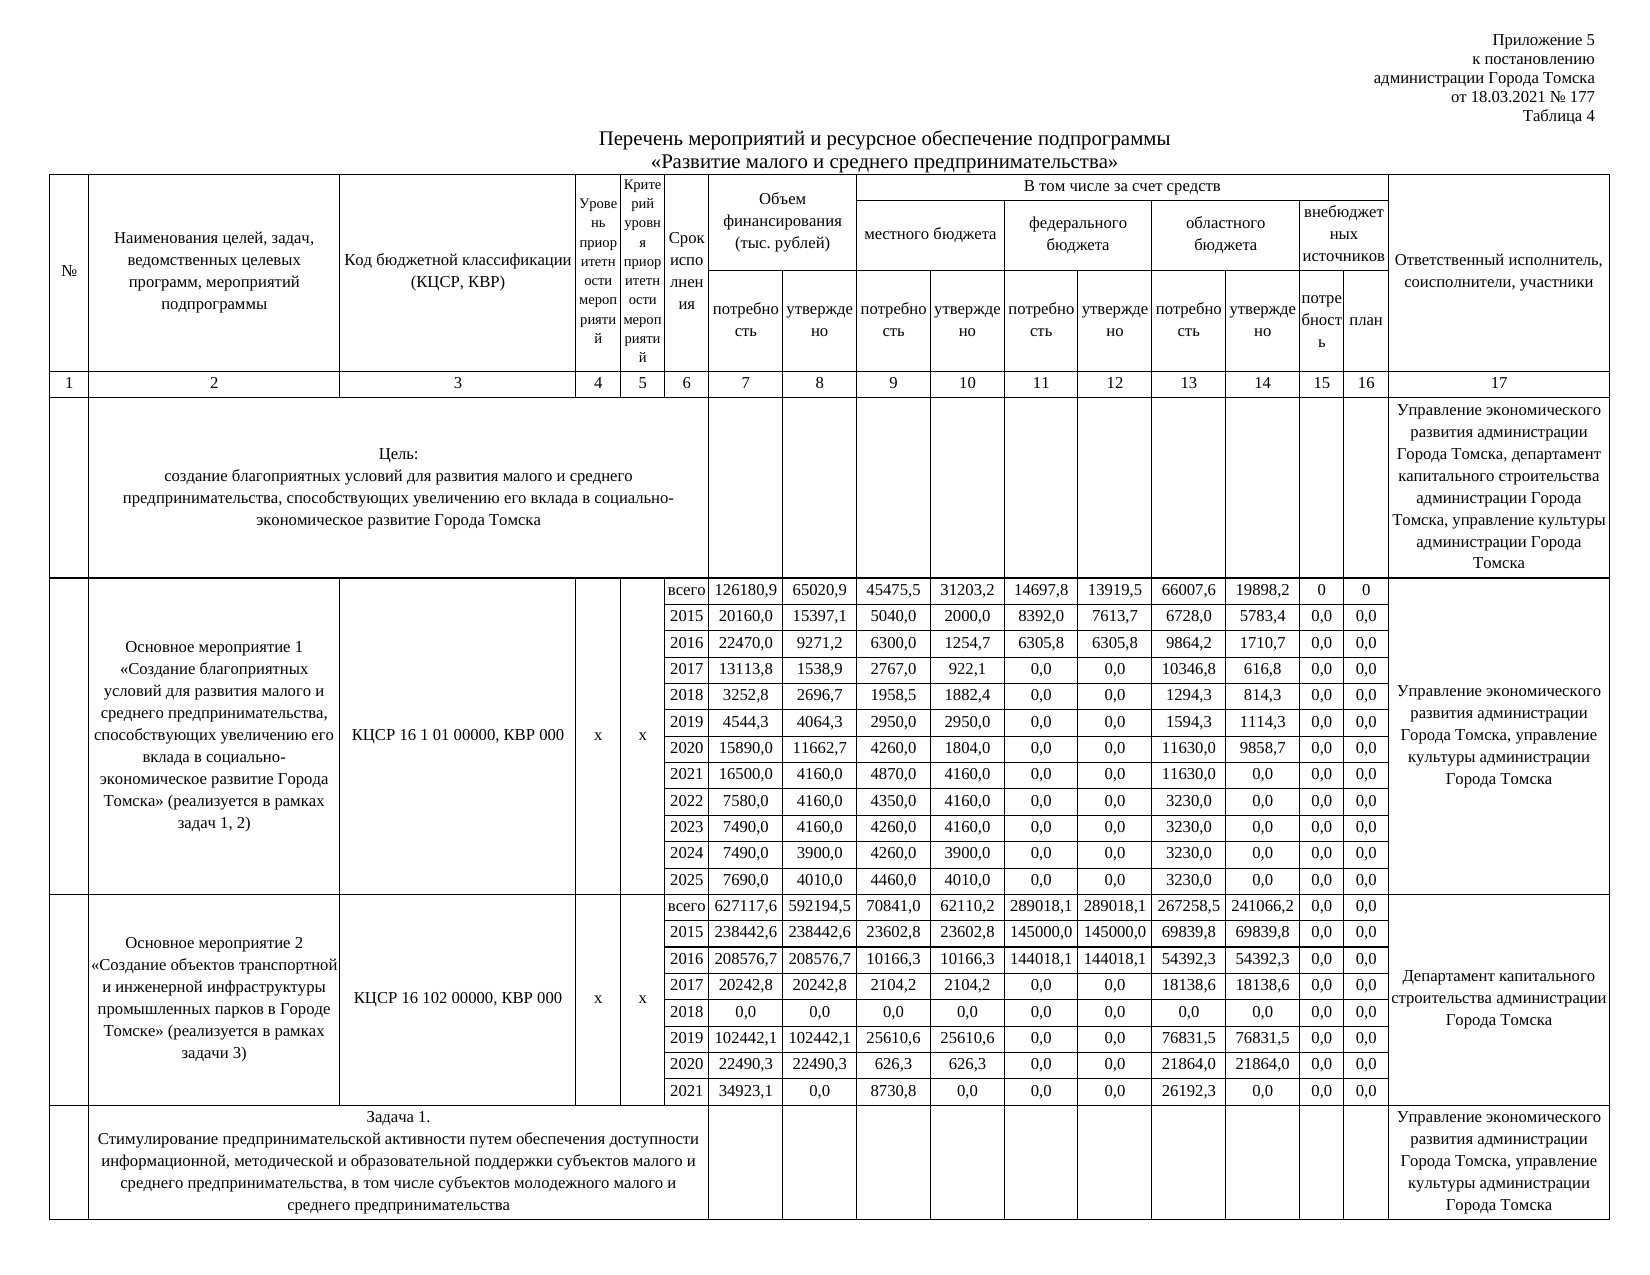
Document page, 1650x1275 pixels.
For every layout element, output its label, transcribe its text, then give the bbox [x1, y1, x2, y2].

table_cell 25610,6 [931, 1027, 1004, 1052]
table_cell 0,0 [1300, 1053, 1343, 1078]
table_cell 0,0 [1300, 1079, 1343, 1104]
table_cell 0,0 [1300, 789, 1343, 815]
table_cell 0,0 [1078, 842, 1151, 867]
text Таблица 4 [118, 106, 1595, 125]
table_cell федерального бюджета [1005, 201, 1151, 270]
table_cell [1005, 1106, 1077, 1219]
table_cell 16 [1344, 372, 1388, 397]
table_cell 0,0 [1300, 763, 1343, 788]
table_cell утверждено [1078, 271, 1151, 371]
table_cell 0,0 [1300, 737, 1343, 762]
table_cell 0,0 [1344, 763, 1388, 788]
table_cell 0,0 [1005, 1000, 1077, 1026]
table_cell Основное мероприятие 1 «Создание благоприятных условий для развития малого и среднего предпринимательства, способствующих увеличению его вклада в социально-экономическое развитие Города Томска» (реализуется в рамках задач 1, 2) [89, 579, 339, 894]
table_cell 0,0 [1078, 684, 1151, 709]
table_cell 289018,1 [1005, 895, 1077, 920]
table_cell 0,0 [1152, 1000, 1225, 1026]
table_cell 0,0 [1344, 684, 1388, 709]
table_cell 18138,6 [1152, 974, 1225, 999]
table_cell 18138,6 [1226, 974, 1299, 999]
table_cell потребность [857, 271, 930, 371]
table_cell 0,0 [1226, 789, 1299, 815]
table_cell 17 [1389, 372, 1609, 397]
table_cell 70841,0 [857, 895, 930, 920]
table_cell 62110,2 [931, 895, 1004, 920]
table_cell 0,0 [1300, 921, 1343, 946]
table_cell утверждено [931, 271, 1004, 371]
table_cell 4160,0 [931, 789, 1004, 815]
table_cell 0,0 [1005, 816, 1077, 841]
table_cell 616,8 [1226, 658, 1299, 683]
table_cell 4064,3 [783, 710, 856, 736]
table_cell утверждено [783, 271, 856, 371]
table_cell 2019 [665, 710, 708, 736]
table_cell Основное мероприятие 2 «Создание объектов транспортной и инженерной инфраструктуры промышленных парков в Городе Томске» (реализуется в рамках задачи 3) [89, 895, 339, 1104]
table_cell Департамент капитального строительства администрации Города Томска [1389, 895, 1609, 1104]
table_cell потребность [1005, 271, 1077, 371]
table_cell 0,0 [1005, 842, 1077, 867]
table_cell 22490,3 [783, 1053, 856, 1078]
table_cell 102442,1 [783, 1027, 856, 1052]
table_cell 7490,0 [709, 842, 782, 867]
table_cell 626,3 [931, 1053, 1004, 1078]
table_cell 241066,2 [1226, 895, 1299, 920]
table_cell 2767,0 [857, 658, 930, 683]
table_cell [1344, 398, 1388, 577]
table_cell 21864,0 [1152, 1053, 1225, 1078]
table_cell 145000,0 [1005, 921, 1077, 946]
table_cell 2015 [665, 605, 708, 630]
table_cell 2016 [665, 948, 708, 973]
table_cell [857, 398, 930, 577]
table_cell 0,0 [1344, 789, 1388, 815]
table_cell 4160,0 [931, 763, 1004, 788]
table_cell 0,0 [1344, 921, 1388, 946]
table_cell 0,0 [1344, 631, 1388, 657]
table_cell 0,0 [1078, 763, 1151, 788]
table_cell 7490,0 [709, 816, 782, 841]
table_cell 0,0 [1078, 869, 1151, 894]
table_cell 76831,5 [1152, 1027, 1225, 1052]
table_cell 0,0 [1300, 605, 1343, 630]
table_cell 0,0 [1300, 869, 1343, 894]
table_cell 8 [783, 372, 856, 397]
table_cell КЦСР 16 102 00000, КВР 000 [340, 895, 575, 1104]
table_cell 1594,3 [1152, 710, 1225, 736]
table_cell 0,0 [1344, 869, 1388, 894]
table_cell [931, 398, 1004, 577]
table_cell 6728,0 [1152, 605, 1225, 630]
table_cell [783, 398, 856, 577]
table_cell 0,0 [1078, 737, 1151, 762]
table_cell 12 [1078, 372, 1151, 397]
table_cell 76831,5 [1226, 1027, 1299, 1052]
table_cell 3230,0 [1152, 816, 1225, 841]
table_cell внебюджетных источников [1300, 201, 1388, 270]
table_cell 6300,0 [857, 631, 930, 657]
table_cell 9271,2 [783, 631, 856, 657]
table_cell 0,0 [1005, 1079, 1077, 1104]
table_cell 31203,2 [931, 579, 1004, 604]
table_cell 1538,9 [783, 658, 856, 683]
table_cell 2017 [665, 658, 708, 683]
table_cell 2696,7 [783, 684, 856, 709]
table_cell [857, 1106, 930, 1219]
table_cell 10166,3 [931, 948, 1004, 973]
table_cell 0,0 [931, 1079, 1004, 1104]
table_cell [1300, 1106, 1343, 1219]
table_cell 0,0 [1005, 710, 1077, 736]
table_cell 2018 [665, 1000, 708, 1026]
table_cell 0,0 [1300, 658, 1343, 683]
table_cell 1882,4 [931, 684, 1004, 709]
table_cell [1344, 1106, 1388, 1219]
table_cell [50, 579, 88, 894]
table_cell 1958,5 [857, 684, 930, 709]
table_cell 22470,0 [709, 631, 782, 657]
table_cell 4260,0 [857, 737, 930, 762]
table_cell 0,0 [1078, 710, 1151, 736]
table_cell 0 [1344, 579, 1388, 604]
table_cell 0,0 [1226, 816, 1299, 841]
table_cell 3230,0 [1152, 789, 1225, 815]
table_cell 0,0 [1344, 816, 1388, 841]
table_cell 626,3 [857, 1053, 930, 1078]
table_cell 0,0 [1344, 1079, 1388, 1104]
table_cell 7613,7 [1078, 605, 1151, 630]
table_cell Управление экономического развития администрации Города Томска, управление культуры администрации Города Томска [1389, 1106, 1609, 1219]
table_cell 7690,0 [709, 869, 782, 894]
table_cell 0,0 [1226, 1079, 1299, 1104]
table_cell 126180,9 [709, 579, 782, 604]
table_cell 627117,6 [709, 895, 782, 920]
table_header В том числе за счет средств [857, 175, 1388, 200]
table_cell 0,0 [1005, 658, 1077, 683]
table_cell 0,0 [1078, 974, 1151, 999]
table_cell 14 [1226, 372, 1299, 397]
table_cell 0,0 [1078, 1053, 1151, 1078]
table_cell 4160,0 [931, 816, 1004, 841]
table_cell [709, 398, 782, 577]
table_cell Задача 1. Стимулирование предпринимательской активности путем обеспечения доступности информационной, методической и образовательной поддержки субъектов малого и среднего предпринимательства, в том числе субъектов молодежного малого и среднего предпринимательства [89, 1106, 708, 1219]
table_cell 1 [50, 372, 88, 397]
table_cell 2104,2 [931, 974, 1004, 999]
table_cell 592194,5 [783, 895, 856, 920]
table_cell 0,0 [1344, 658, 1388, 683]
table_cell 4010,0 [783, 869, 856, 894]
table_cell 102442,1 [709, 1027, 782, 1052]
table_cell 144018,1 [1005, 948, 1077, 973]
table_cell [1226, 1106, 1299, 1219]
table_cell 0,0 [1344, 842, 1388, 867]
table_cell 1710,7 [1226, 631, 1299, 657]
table_cell 0,0 [1300, 631, 1343, 657]
table_cell [783, 1106, 856, 1219]
table_header Критерий уровня приоритетности мероприятий [621, 175, 664, 371]
table_cell 0,0 [1300, 974, 1343, 999]
table_cell 2020 [665, 1053, 708, 1078]
table_cell [1226, 398, 1299, 577]
table_cell [1300, 398, 1343, 577]
table_cell 0,0 [1344, 605, 1388, 630]
table_cell 2017 [665, 974, 708, 999]
table_cell 15 [1300, 372, 1343, 397]
table_cell 4460,0 [857, 869, 930, 894]
table_cell Цель: создание благоприятных условий для развития малого и среднего предпринимательства, способствующих увеличению его вклада в социально-экономическое развитие Города Томска [89, 398, 708, 577]
table_cell 267258,5 [1152, 895, 1225, 920]
table_cell потребность [1300, 271, 1343, 371]
table_cell 0,0 [783, 1079, 856, 1104]
table_cell 20242,8 [709, 974, 782, 999]
table_cell Управление экономического развития администрации Города Томска, департамент капитального строительства администрации Города Томска, управление культуры администрации Города Томска [1389, 398, 1609, 577]
table_cell 289018,1 [1078, 895, 1151, 920]
table_cell 3252,8 [709, 684, 782, 709]
table_cell 6305,8 [1005, 631, 1077, 657]
table_cell 0,0 [1300, 842, 1343, 867]
table_cell 20242,8 [783, 974, 856, 999]
table_cell 13919,5 [1078, 579, 1151, 604]
table_cell 6 [665, 372, 708, 397]
table_cell 0,0 [1344, 737, 1388, 762]
table_cell 2018 [665, 684, 708, 709]
table_cell 0,0 [1300, 948, 1343, 973]
table_cell 1294,3 [1152, 684, 1225, 709]
table_cell 3230,0 [1152, 842, 1225, 867]
table_cell 814,3 [1226, 684, 1299, 709]
table_cell 11 [1005, 372, 1077, 397]
table_cell [50, 895, 88, 1104]
table_cell 9864,2 [1152, 631, 1225, 657]
table_cell 0,0 [1344, 1000, 1388, 1026]
table_cell 25610,6 [857, 1027, 930, 1052]
table_header Уровень приоритетности мероприятий [576, 175, 620, 371]
table_cell 2021 [665, 763, 708, 788]
table_cell 9 [857, 372, 930, 397]
table_cell 15890,0 [709, 737, 782, 762]
table_cell 4260,0 [857, 842, 930, 867]
table_cell [50, 1106, 88, 1219]
table_cell всего [665, 895, 708, 920]
table_cell 0,0 [1005, 974, 1077, 999]
table_cell 21864,0 [1226, 1053, 1299, 1078]
table_cell 20160,0 [709, 605, 782, 630]
table_cell 0,0 [1078, 789, 1151, 815]
table_cell 3230,0 [1152, 869, 1225, 894]
table_cell 0,0 [1005, 1027, 1077, 1052]
table_cell 11630,0 [1152, 763, 1225, 788]
table_cell 2 [89, 372, 339, 397]
text «Развитие малого и среднего предпринимательства» [118, 149, 1595, 173]
table_cell потребность [1152, 271, 1225, 371]
table_cell 2022 [665, 789, 708, 815]
table_cell 0,0 [1226, 1000, 1299, 1026]
table_cell 0,0 [931, 1000, 1004, 1026]
table_cell х [576, 579, 620, 894]
table_cell 0,0 [1226, 763, 1299, 788]
table_cell всего [665, 579, 708, 604]
table_cell х [621, 579, 664, 894]
table_cell 2950,0 [857, 710, 930, 736]
table_cell 14697,8 [1005, 579, 1077, 604]
table_cell 144018,1 [1078, 948, 1151, 973]
table_cell 3 [340, 372, 575, 397]
table_cell 0,0 [1344, 974, 1388, 999]
table_cell 238442,6 [709, 921, 782, 946]
table_cell 26192,3 [1152, 1079, 1225, 1104]
table_cell 69839,8 [1226, 921, 1299, 946]
table_cell 3900,0 [931, 842, 1004, 867]
table_cell 10166,3 [857, 948, 930, 973]
text Приложение 5 [118, 29, 1595, 49]
table_cell 0,0 [1344, 895, 1388, 920]
table_cell 7 [709, 372, 782, 397]
table_cell 2021 [665, 1079, 708, 1104]
table_cell х [621, 895, 664, 1104]
table_cell 0,0 [783, 1000, 856, 1026]
table_cell [931, 1106, 1004, 1219]
table_cell 0,0 [1005, 763, 1077, 788]
table_cell 0,0 [1078, 816, 1151, 841]
table_cell 2000,0 [931, 605, 1004, 630]
table_cell 0,0 [1300, 1027, 1343, 1052]
table_cell 8392,0 [1005, 605, 1077, 630]
table_cell 2020 [665, 737, 708, 762]
table_cell 4160,0 [783, 816, 856, 841]
table_cell план [1344, 271, 1388, 371]
table_cell Управление экономического развития администрации Города Томска, управление культуры администрации Города Томска [1389, 579, 1609, 894]
table_cell местного бюджета [857, 201, 1004, 270]
table_cell 145000,0 [1078, 921, 1151, 946]
table_cell 3900,0 [783, 842, 856, 867]
table_cell 16500,0 [709, 763, 782, 788]
table_cell 238442,6 [783, 921, 856, 946]
table_header Наименования целей, задач, ведомственных целевых программ, мероприятий подпрограммы [89, 175, 339, 371]
table_cell областного бюджета [1152, 201, 1299, 270]
table_cell 1114,3 [1226, 710, 1299, 736]
table_cell 4544,3 [709, 710, 782, 736]
text администрации Города Томска [118, 68, 1595, 87]
table_cell 2025 [665, 869, 708, 894]
table_cell 0,0 [1078, 1027, 1151, 1052]
table_cell [1005, 398, 1077, 577]
text к постановлению [118, 49, 1595, 68]
table_cell 1254,7 [931, 631, 1004, 657]
table_cell 54392,3 [1152, 948, 1225, 973]
table_cell 54392,3 [1226, 948, 1299, 973]
table_cell 13 [1152, 372, 1225, 397]
table_cell 8730,8 [857, 1079, 930, 1104]
table_cell 208576,7 [783, 948, 856, 973]
table_cell утверждено [1226, 271, 1299, 371]
table_cell 0 [1300, 579, 1343, 604]
table_header Объем финансирования (тыс. рублей) [709, 175, 856, 270]
table_header Код бюджетной классификации (КЦСР, КВР) [340, 175, 575, 371]
table_cell 2950,0 [931, 710, 1004, 736]
table_cell 0,0 [1078, 1000, 1151, 1026]
table_cell 45475,5 [857, 579, 930, 604]
table_cell 34923,1 [709, 1079, 782, 1104]
table_cell 7580,0 [709, 789, 782, 815]
table_cell 0,0 [1300, 816, 1343, 841]
table_cell 0,0 [1226, 869, 1299, 894]
table_cell 2024 [665, 842, 708, 867]
table_cell 65020,9 [783, 579, 856, 604]
table_header Срок исполнения [665, 175, 708, 371]
table_cell КЦСР 16 1 01 00000, КВР 000 [340, 579, 575, 894]
table_header Ответственный исполнитель, соисполнители, участники [1389, 175, 1609, 371]
table_cell [1152, 398, 1225, 577]
table_cell 0,0 [1226, 842, 1299, 867]
table_cell 9858,7 [1226, 737, 1299, 762]
table_cell 10 [931, 372, 1004, 397]
table_cell 2015 [665, 921, 708, 946]
table_cell [50, 398, 88, 577]
table_cell 5783,4 [1226, 605, 1299, 630]
table_cell 2023 [665, 816, 708, 841]
table_cell [1078, 398, 1151, 577]
table_cell 15397,1 [783, 605, 856, 630]
table_cell 0,0 [1300, 684, 1343, 709]
table_cell потребность [709, 271, 782, 371]
table_cell [1078, 1106, 1151, 1219]
table_cell 0,0 [1344, 1027, 1388, 1052]
table_cell 0,0 [1005, 1053, 1077, 1078]
table_cell 0,0 [1344, 710, 1388, 736]
table_cell [1152, 1106, 1225, 1219]
table_cell 23602,8 [857, 921, 930, 946]
table_cell 4260,0 [857, 816, 930, 841]
table_cell 11662,7 [783, 737, 856, 762]
table_cell 4870,0 [857, 763, 930, 788]
table_cell 0,0 [1300, 895, 1343, 920]
table_header № [50, 175, 88, 371]
table_cell 19898,2 [1226, 579, 1299, 604]
table_cell 13113,8 [709, 658, 782, 683]
table_cell 0,0 [1300, 1000, 1343, 1026]
table_cell 1804,0 [931, 737, 1004, 762]
table_cell 4010,0 [931, 869, 1004, 894]
table_cell 0,0 [1005, 869, 1077, 894]
table_cell 11630,0 [1152, 737, 1225, 762]
table_cell 0,0 [1344, 948, 1388, 973]
table_cell 2104,2 [857, 974, 930, 999]
table_cell 0,0 [1005, 684, 1077, 709]
table_cell х [576, 895, 620, 1104]
table_cell 5040,0 [857, 605, 930, 630]
table_cell 5 [621, 372, 664, 397]
table_cell 23602,8 [931, 921, 1004, 946]
table_cell 4160,0 [783, 763, 856, 788]
table_cell 208576,7 [709, 948, 782, 973]
table_cell 922,1 [931, 658, 1004, 683]
table_cell 2019 [665, 1027, 708, 1052]
table_cell 4350,0 [857, 789, 930, 815]
table_cell 0,0 [1005, 789, 1077, 815]
table_cell 22490,3 [709, 1053, 782, 1078]
table_cell 2016 [665, 631, 708, 657]
table_cell 6305,8 [1078, 631, 1151, 657]
table_cell 0,0 [857, 1000, 930, 1026]
table_cell 0,0 [1078, 658, 1151, 683]
table_cell 4 [576, 372, 620, 397]
table_cell 0,0 [1005, 737, 1077, 762]
table_cell 0,0 [1078, 1079, 1151, 1104]
text Перечень мероприятий и ресурсное обеспечение подпрограммы [118, 125, 1595, 149]
table_cell 0,0 [709, 1000, 782, 1026]
table_cell [709, 1106, 782, 1219]
table_cell 0,0 [1300, 710, 1343, 736]
title от 18.03.2021 № 177 [118, 87, 1595, 106]
table_cell 66007,6 [1152, 579, 1225, 604]
table_cell 10346,8 [1152, 658, 1225, 683]
table_cell 0,0 [1344, 1053, 1388, 1078]
table_cell 4160,0 [783, 789, 856, 815]
table_cell 69839,8 [1152, 921, 1225, 946]
